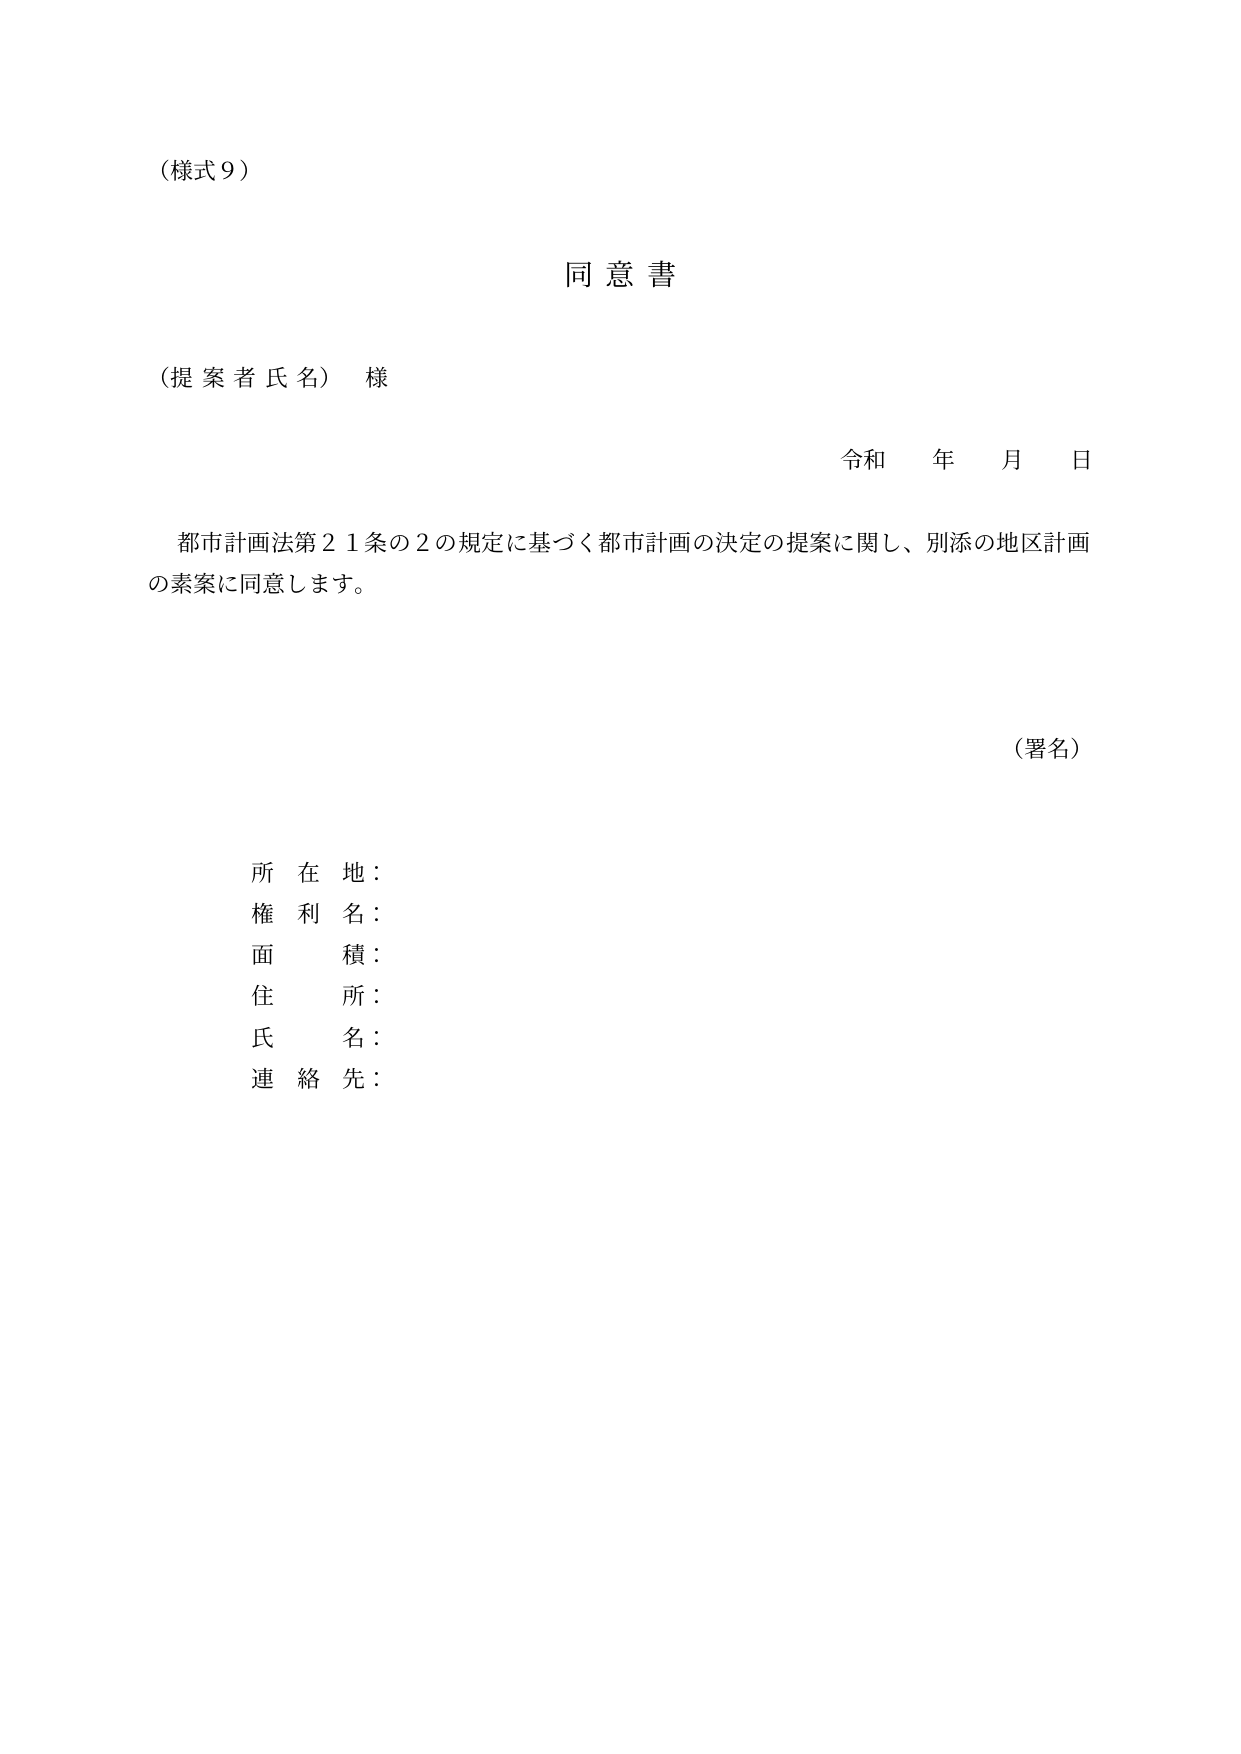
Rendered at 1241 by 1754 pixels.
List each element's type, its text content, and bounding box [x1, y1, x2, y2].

text （様式９） [148, 149, 1092, 191]
text 所 在 地： [251, 851, 1092, 892]
text 住 所： [251, 974, 1092, 1016]
text （提案者氏名） 様 [148, 356, 1092, 397]
text 権 利 名： [251, 892, 1092, 933]
text （署名） [148, 727, 1092, 768]
text 令和 年 月 日 [148, 438, 1092, 479]
text 連 絡 先： [251, 1057, 1092, 1098]
text 都市計画法第２１条の２の規定に基づく都市計画の決定の提案に関し、別添の地区計画の素案に同意します。 [148, 521, 1092, 603]
text 氏 名： [251, 1016, 1092, 1057]
text 面 積： [251, 933, 1092, 974]
text 同意書 [148, 232, 1092, 314]
